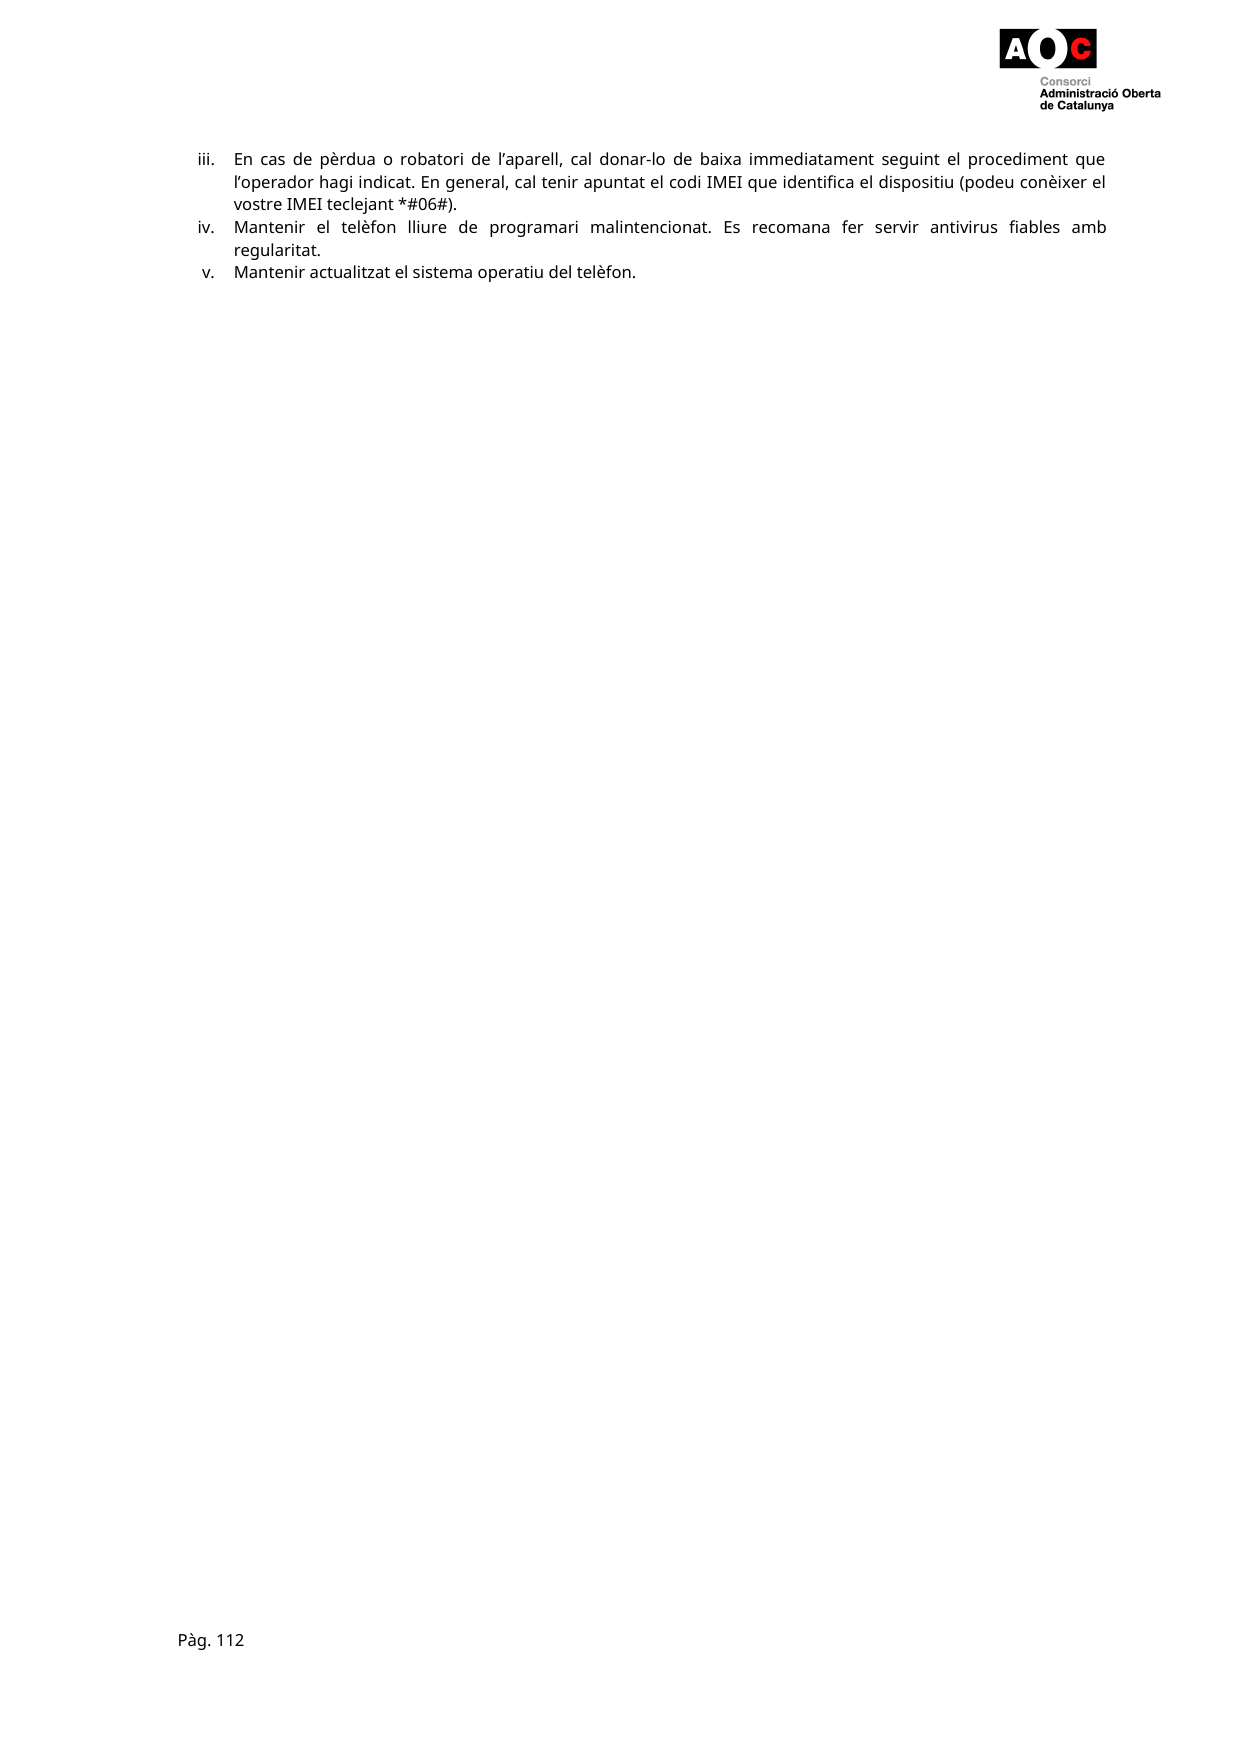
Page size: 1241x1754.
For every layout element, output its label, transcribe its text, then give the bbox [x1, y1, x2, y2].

picture [995, 24, 1166, 115]
list En cas de pèrdua o robatori de l’aparell, cal donar-lo de baixa immediatament seguint el procediment que l’operador hagi indicat. En general, cal tenir apuntat el codi IMEI que identifica el dispositiu (podeu conèixer el vostre IMEI teclejant *#06#). [215, 148, 1107, 216]
list Mantenir el telèfon lliure de programari malintencionat. Es recomana fer servir antivirus fiables amb regularitat. [215, 216, 1107, 261]
list Mantenir actualitzat el sistema operatiu del telèfon. [215, 261, 1107, 284]
